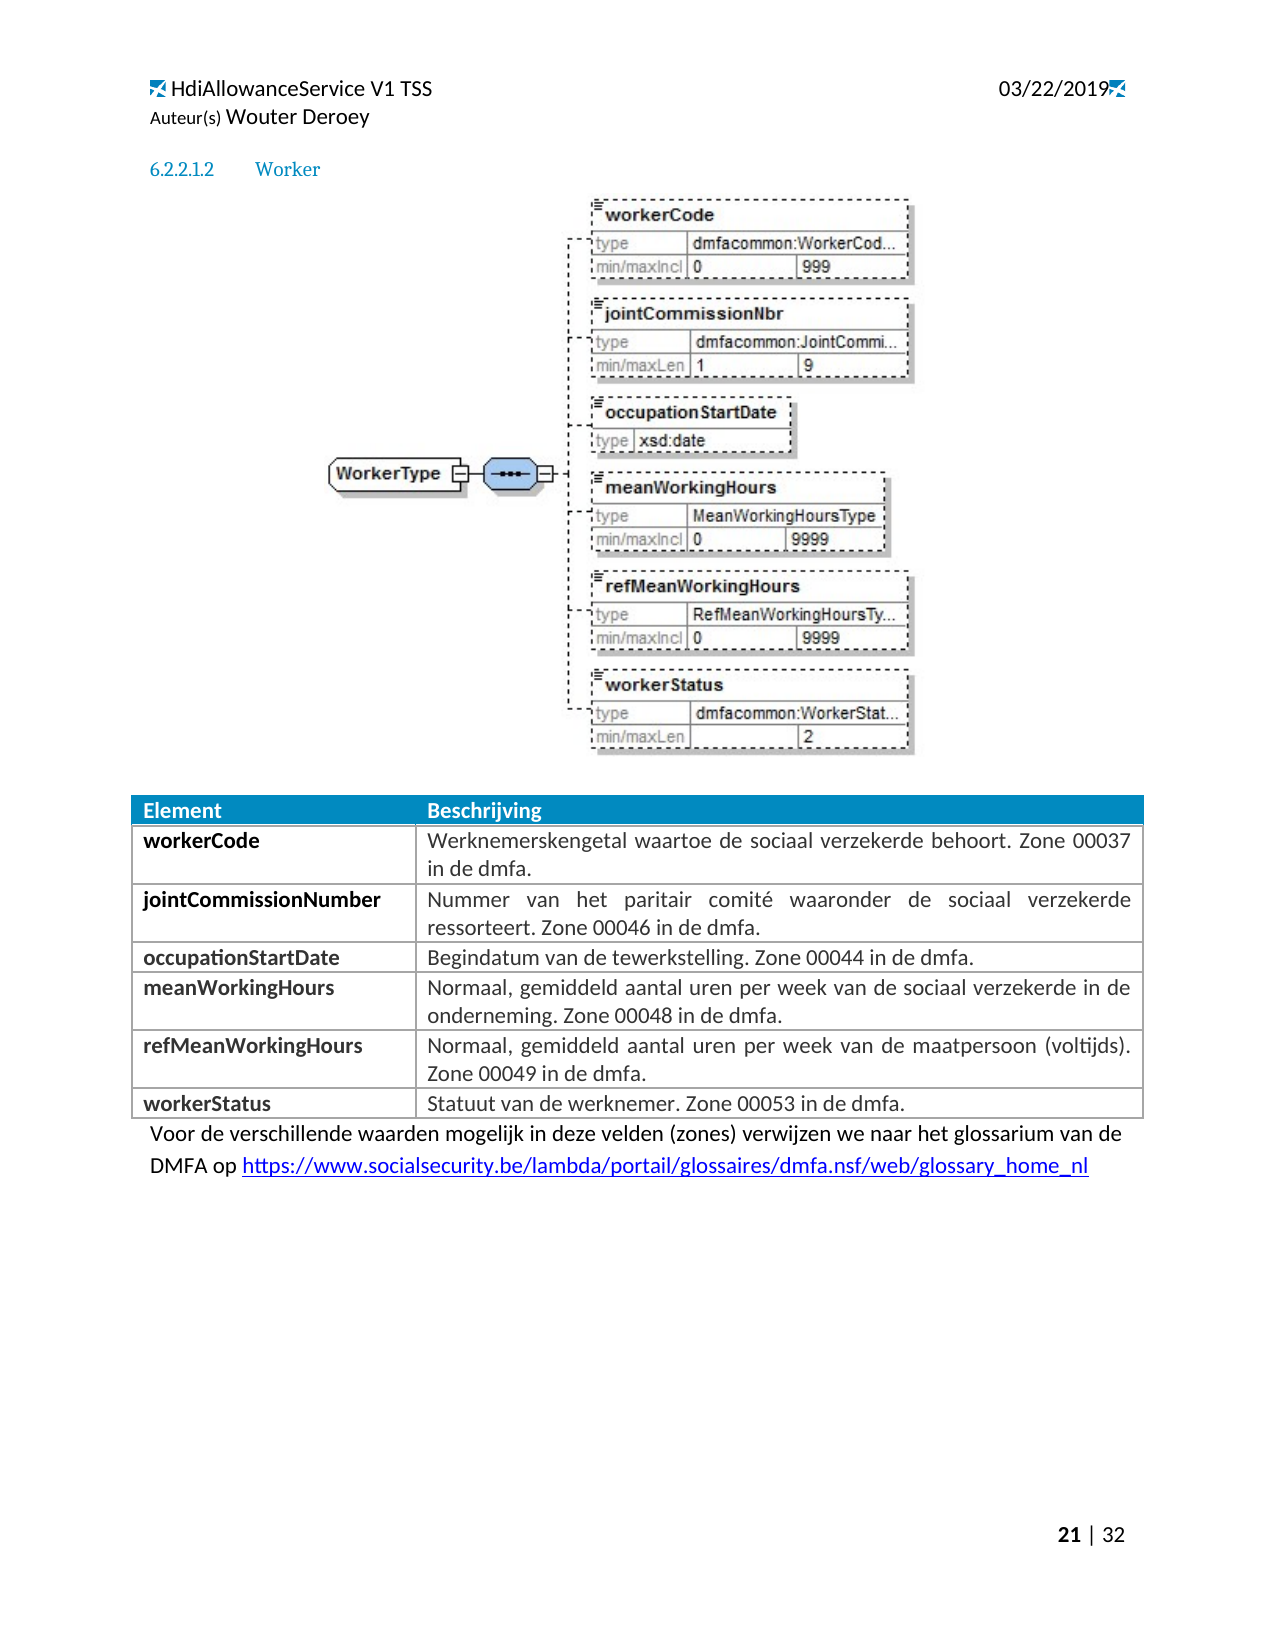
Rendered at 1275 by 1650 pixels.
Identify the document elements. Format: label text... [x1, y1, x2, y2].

subtitle Worker [150, 158, 1125, 182]
picture [324, 193, 951, 771]
table_cell workerCode [133, 827, 415, 883]
table_cell Nummer van het paritair comité waaronder de sociaal verzekerde ressorteert. Zone 00046 in de dmfa. [417, 885, 1142, 941]
table_cell jointCommissionNumber [133, 885, 415, 941]
picture [1109, 86, 1125, 97]
table_cell Werknemerskengetal waartoe de sociaal verzekerde behoort. Zone 00037 in de dmfa. [417, 827, 1142, 883]
table_header Element [132, 796, 415, 824]
table_cell Normaal, gemiddeld aantal uren per week van de maatpersoon (voltijds). Zone 00049 in de dmfa. [417, 1031, 1142, 1087]
table_cell Begindatum van de tewerkstelling. Zone 00044 in de dmfa. [417, 943, 1142, 971]
table_cell refMeanWorkingHours [133, 1031, 415, 1087]
table_cell meanWorkingHours [133, 973, 415, 1029]
table_cell Normaal, gemiddeld aantal uren per week van de sociaal verzekerde in de onderneming. Zone 00048 in de dmfa. [417, 973, 1142, 1029]
table_cell occupationStartDate [133, 943, 415, 971]
table_cell workerStatus [133, 1089, 415, 1117]
picture [150, 84, 166, 97]
table_header Beschrijving [416, 796, 1143, 824]
table_cell Statuut van de werknemer. Zone 00053 in de dmfa. [417, 1089, 1142, 1117]
text Voor de verschillende waarden mogelijk in deze velden (zones) verwijzen we naar het glossarium van de DMFA op https://www.socialsecurity.be/lambda/portail/glossaires/dmfa.nsf/web/glossary_home_nl [150, 1119, 1125, 1179]
